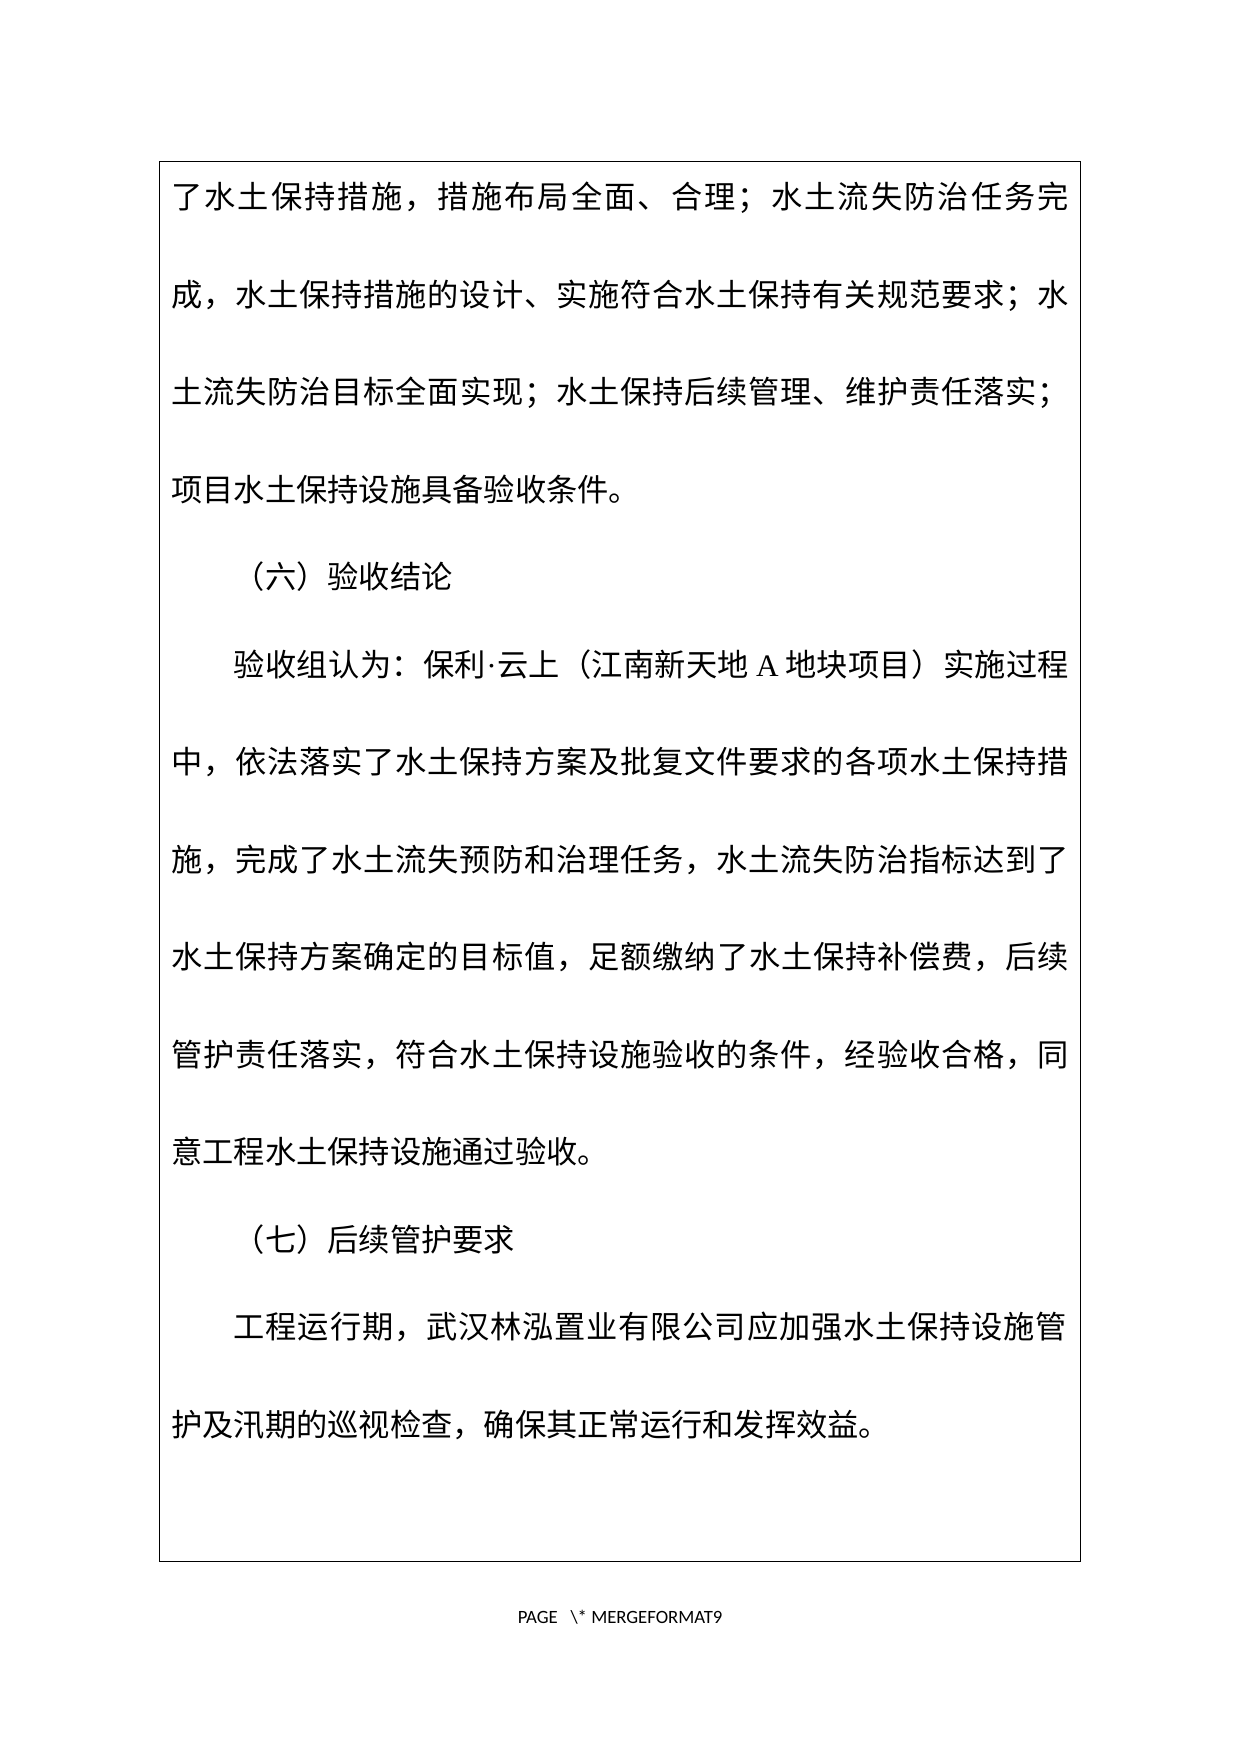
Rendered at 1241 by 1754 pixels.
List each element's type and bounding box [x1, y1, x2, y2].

table_header [160, 162, 1080, 1561]
